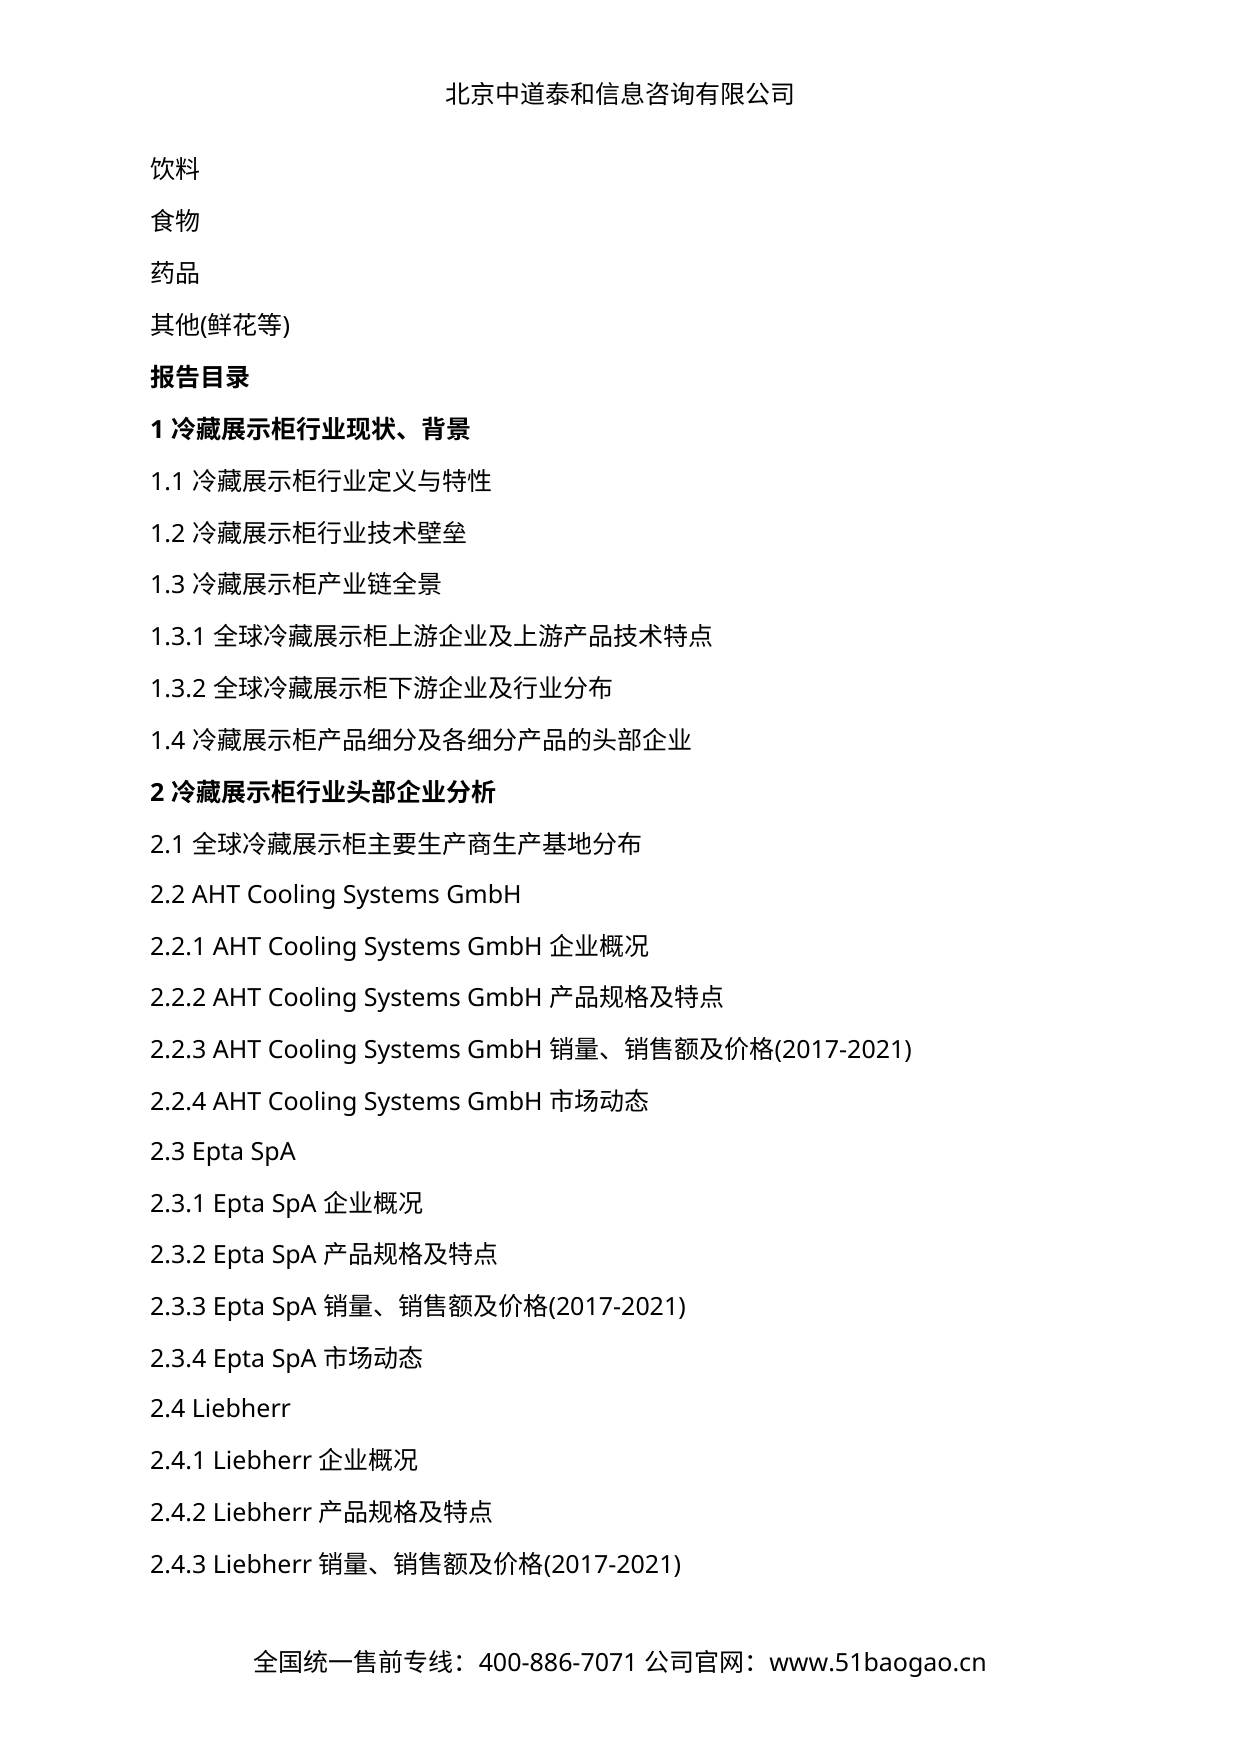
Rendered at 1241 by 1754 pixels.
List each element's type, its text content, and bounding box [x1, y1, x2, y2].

text 2.1 全球冷藏展示柜主要生产商生产基地分布 [150, 824, 1090, 861]
text 1.3.2 全球冷藏展示柜下游企业及行业分布 [150, 669, 1090, 705]
text 2.4.3 Liebherr 销量、销售额及价格(2017-2021) [150, 1544, 1090, 1580]
text 1 冷藏展示柜行业现状、背景 [150, 409, 1090, 446]
text 报告目录 [150, 357, 1090, 394]
text 其他(鲜花等) [150, 306, 1090, 342]
text 2.2.3 AHT Cooling Systems GmbH 销量、销售额及价格(2017-2021) [150, 1030, 1090, 1066]
text 2.2 AHT Cooling Systems GmbH [150, 876, 1090, 910]
text 1.3 冷藏展示柜产业链全景 [150, 565, 1090, 601]
text 1.3.1 全球冷藏展示柜上游企业及上游产品技术特点 [150, 617, 1090, 653]
text 药品 [150, 254, 1090, 290]
text 2 冷藏展示柜行业头部企业分析 [150, 772, 1090, 809]
text 1.4 冷藏展示柜产品细分及各细分产品的头部企业 [150, 721, 1090, 757]
text 食物 [150, 202, 1090, 238]
text 2.2.1 AHT Cooling Systems GmbH 企业概况 [150, 926, 1090, 962]
text 1.1 冷藏展示柜行业定义与特性 [150, 461, 1090, 497]
text 2.4.2 Liebherr 产品规格及特点 [150, 1492, 1090, 1528]
text 2.2.4 AHT Cooling Systems GmbH 市场动态 [150, 1082, 1090, 1118]
text 2.4.1 Liebherr 企业概况 [150, 1440, 1090, 1477]
text 2.3.2 Epta SpA 产品规格及特点 [150, 1235, 1090, 1271]
text 2.3 Epta SpA [150, 1133, 1090, 1167]
text 1.2 冷藏展示柜行业技术壁垒 [150, 513, 1090, 549]
text 2.3.1 Epta SpA 企业概况 [150, 1183, 1090, 1219]
text 2.4 Liebherr [150, 1391, 1090, 1425]
text 2.3.4 Epta SpA 市场动态 [150, 1339, 1090, 1375]
text 2.3.3 Epta SpA 销量、销售额及价格(2017-2021) [150, 1287, 1090, 1323]
text 饮料 [150, 150, 1090, 186]
text 2.2.2 AHT Cooling Systems GmbH 产品规格及特点 [150, 978, 1090, 1014]
